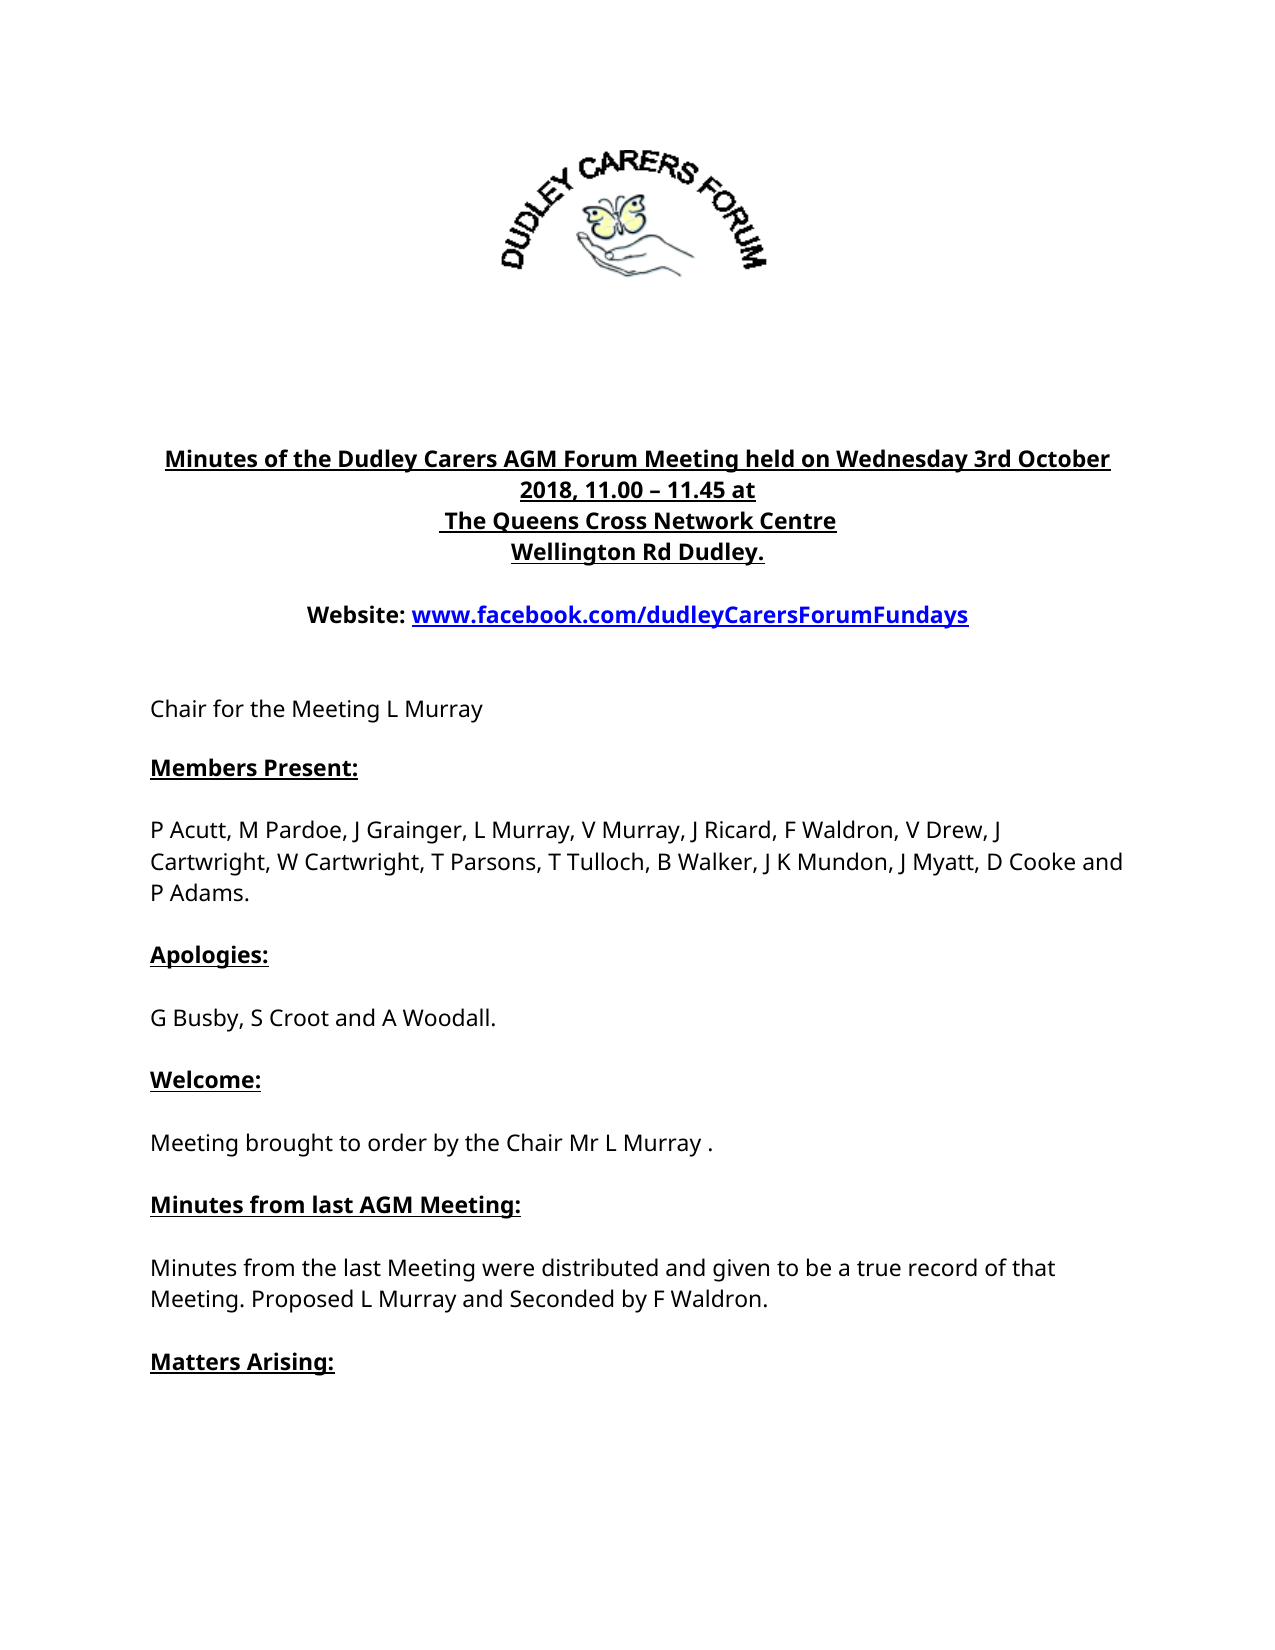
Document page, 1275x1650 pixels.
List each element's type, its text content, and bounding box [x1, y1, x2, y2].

text Apologies: [150, 939, 1125, 971]
text Wellington Rd Dudley. [150, 536, 1125, 567]
text Minutes from last AGM Meeting: [150, 1189, 1125, 1221]
text G Busby, S Croot and A Woodall. [150, 1002, 1125, 1033]
text Chair for the Meeting L Murray [150, 692, 1125, 724]
text Website: www.facebook.com/dudleyCarersForumFundays [150, 599, 1125, 630]
text Members Present: [150, 752, 1125, 783]
picture [501, 150, 774, 285]
text Meeting brought to order by the Chair Mr L Murray . [150, 1127, 1125, 1158]
text Welcome: [150, 1064, 1125, 1096]
text Minutes of the Dudley Carers AGM Forum Meeting held on Wednesday 3rd October 2018, 11.00 – 11.45 at [150, 442, 1125, 505]
text P Acutt, M Pardoe, J Grainger, L Murray, V Murray, J Ricard, F Waldron, V Drew, J Cartwright, W Cartwright, T Parsons, T Tulloch, B Walker, J K Mundon, J Myatt, D Cooke and P Adams. [150, 814, 1125, 908]
text Minutes from the last Meeting were distributed and given to be a true record of that Meeting. Proposed L Murray and Seconded by F Waldron. [150, 1252, 1125, 1314]
text Matters Arising: [150, 1346, 1125, 1377]
text The Queens Cross Network Centre [150, 505, 1125, 536]
